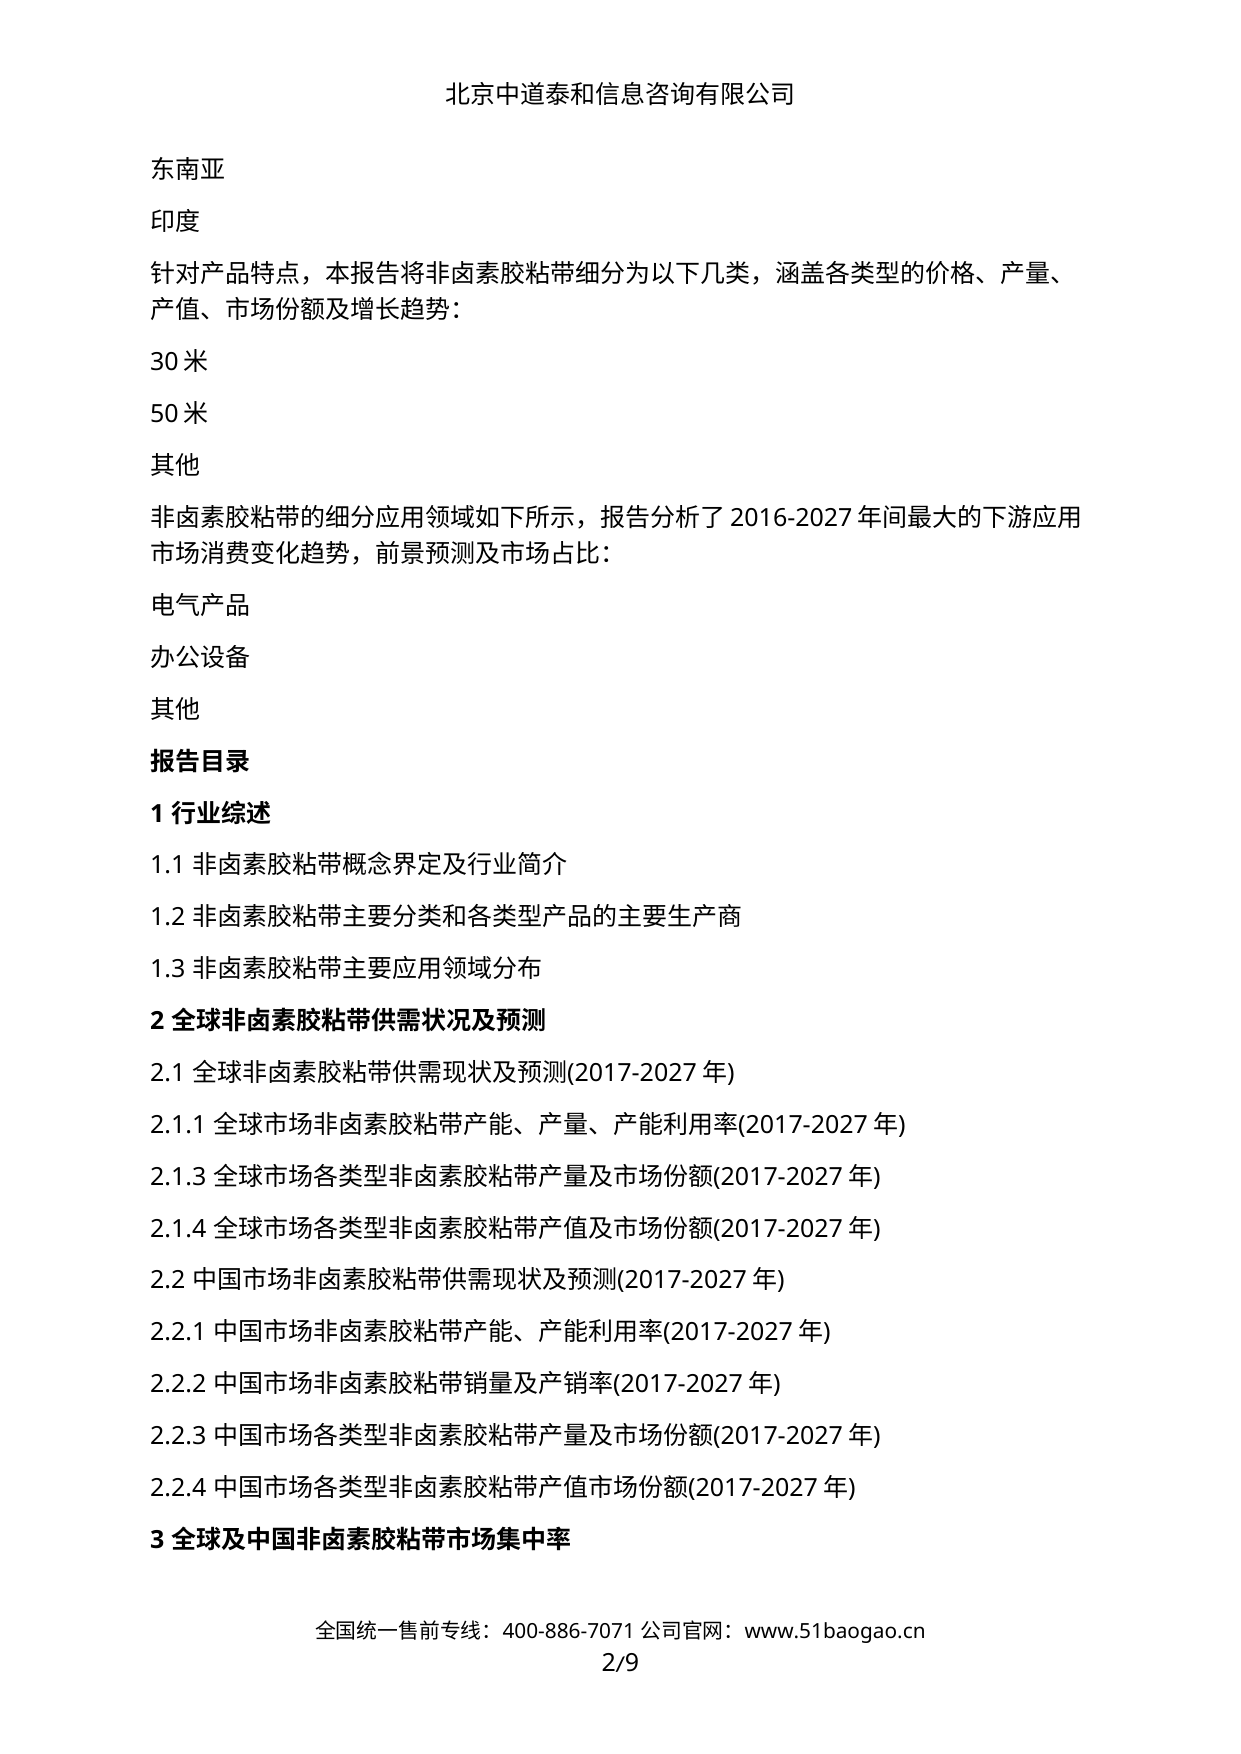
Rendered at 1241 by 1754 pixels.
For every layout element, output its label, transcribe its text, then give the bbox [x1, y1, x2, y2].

text 1.2 非卤素胶粘带主要分类和各类型产品的主要生产商 [150, 897, 1090, 933]
text 1.3 非卤素胶粘带主要应用领域分布 [150, 949, 1090, 985]
text 1.1 非卤素胶粘带概念界定及行业简介 [150, 845, 1090, 881]
text 3 全球及中国非卤素胶粘带市场集中率 [150, 1519, 1090, 1556]
text 50米 [150, 394, 1090, 430]
text 30米 [150, 342, 1090, 378]
text 电气产品 [150, 586, 1090, 622]
text 2.2.3 中国市场各类型非卤素胶粘带产量及市场份额(2017-2027年) [150, 1416, 1090, 1452]
text 2.1 全球非卤素胶粘带供需现状及预测(2017-2027年) [150, 1052, 1090, 1089]
text 其他 [150, 446, 1090, 482]
text 2.2 中国市场非卤素胶粘带供需现状及预测(2017-2027年) [150, 1260, 1090, 1296]
text 1 行业综述 [150, 793, 1090, 829]
text 2.2.1 中国市场非卤素胶粘带产能、产能利用率(2017-2027年) [150, 1312, 1090, 1348]
text 2.2.2 中国市场非卤素胶粘带销量及产销率(2017-2027年) [150, 1364, 1090, 1400]
text 针对产品特点，本报告将非卤素胶粘带细分为以下几类，涵盖各类型的价格、产量、产值、市场份额及增长趋势： [150, 254, 1090, 326]
text 报告目录 [150, 741, 1090, 777]
text 2.2.4 中国市场各类型非卤素胶粘带产值市场份额(2017-2027年) [150, 1467, 1090, 1504]
text 2.1.1 全球市场非卤素胶粘带产能、产量、产能利用率(2017-2027年) [150, 1104, 1090, 1141]
text 2.1.3 全球市场各类型非卤素胶粘带产量及市场份额(2017-2027年) [150, 1156, 1090, 1192]
text 2 全球非卤素胶粘带供需状况及预测 [150, 1001, 1090, 1037]
text 东南亚 [150, 150, 1090, 186]
text 非卤素胶粘带的细分应用领域如下所示，报告分析了2016-2027年间最大的下游应用市场消费变化趋势，前景预测及市场占比： [150, 497, 1090, 570]
text 印度 [150, 202, 1090, 238]
text 其他 [150, 689, 1090, 726]
text 2.1.4 全球市场各类型非卤素胶粘带产值及市场份额(2017-2027年) [150, 1208, 1090, 1244]
text 办公设备 [150, 637, 1090, 674]
